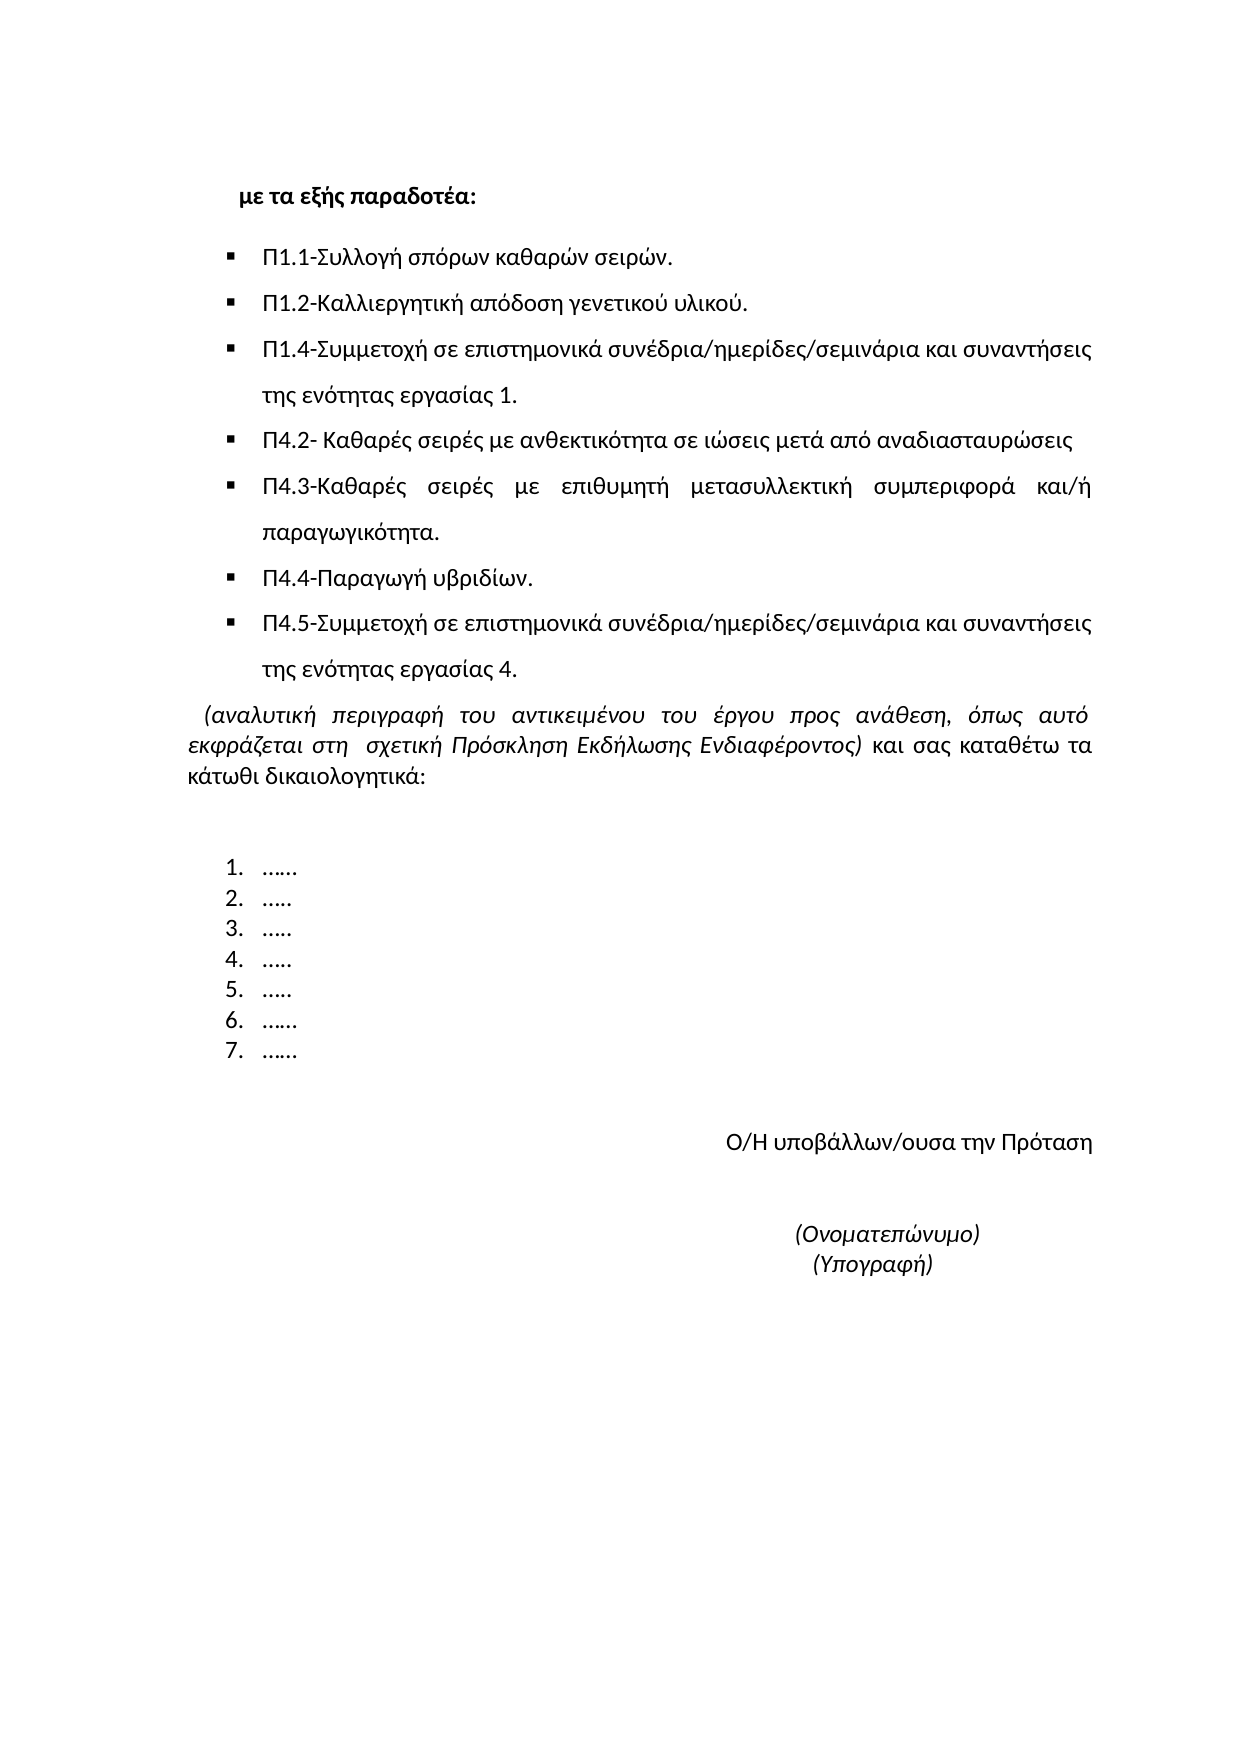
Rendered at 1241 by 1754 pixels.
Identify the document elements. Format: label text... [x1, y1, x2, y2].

list Π4.4-Παραγωγή υβριδίων. [225, 562, 1093, 592]
text Ο/Η υποβάλλων/ουσα την Πρόταση [187, 1126, 1093, 1157]
list Π1.2-Καλλιεργητική απόδοση γενετικού υλικού. [225, 287, 1093, 318]
text (Υπογραφή) [778, 1248, 1093, 1279]
list ….. [225, 973, 1093, 1004]
list …… [225, 1034, 1093, 1065]
list ….. [225, 882, 1093, 912]
list Π4.5-Συμμετοχή σε επιστημονικά συνέδρια/ημερίδες/σεμινάρια και συναντήσεις της ενότητας εργασίας 4. [225, 607, 1093, 684]
text (Ονοματεπώνυμο) [778, 1218, 1093, 1248]
list Π1.1-Συλλογή σπόρων καθαρών σειρών. [225, 242, 1093, 272]
list ….. [225, 943, 1093, 973]
text (αναλυτική περιγραφή του αντικειμένου του έργου προς ανάθεση, όπως αυτό εκφράζεται στη σχετική Πρόσκληση Εκδήλωσης Ενδιαφέροντος) και σας καταθέτω τα κάτωθι δικαιολογητικά: [187, 699, 1093, 790]
list Π4.3-Καθαρές σειρές με επιθυμητή μετασυλλεκτική συμπεριφορά και/ή παραγωγικότητα. [225, 470, 1093, 546]
list …… [225, 851, 1093, 882]
list …… [225, 1004, 1093, 1034]
list Π4.2- Καθαρές σειρές με ανθεκτικότητα σε ιώσεις μετά από αναδιασταυρώσεις [225, 424, 1093, 455]
list ….. [225, 912, 1093, 943]
text με τα εξής παραδοτέα: [187, 181, 1093, 211]
list Π1.4-Συμμετοχή σε επιστημονικά συνέδρια/ημερίδες/σεμινάρια και συναντήσεις της ενότητας εργασίας 1. [225, 333, 1093, 409]
